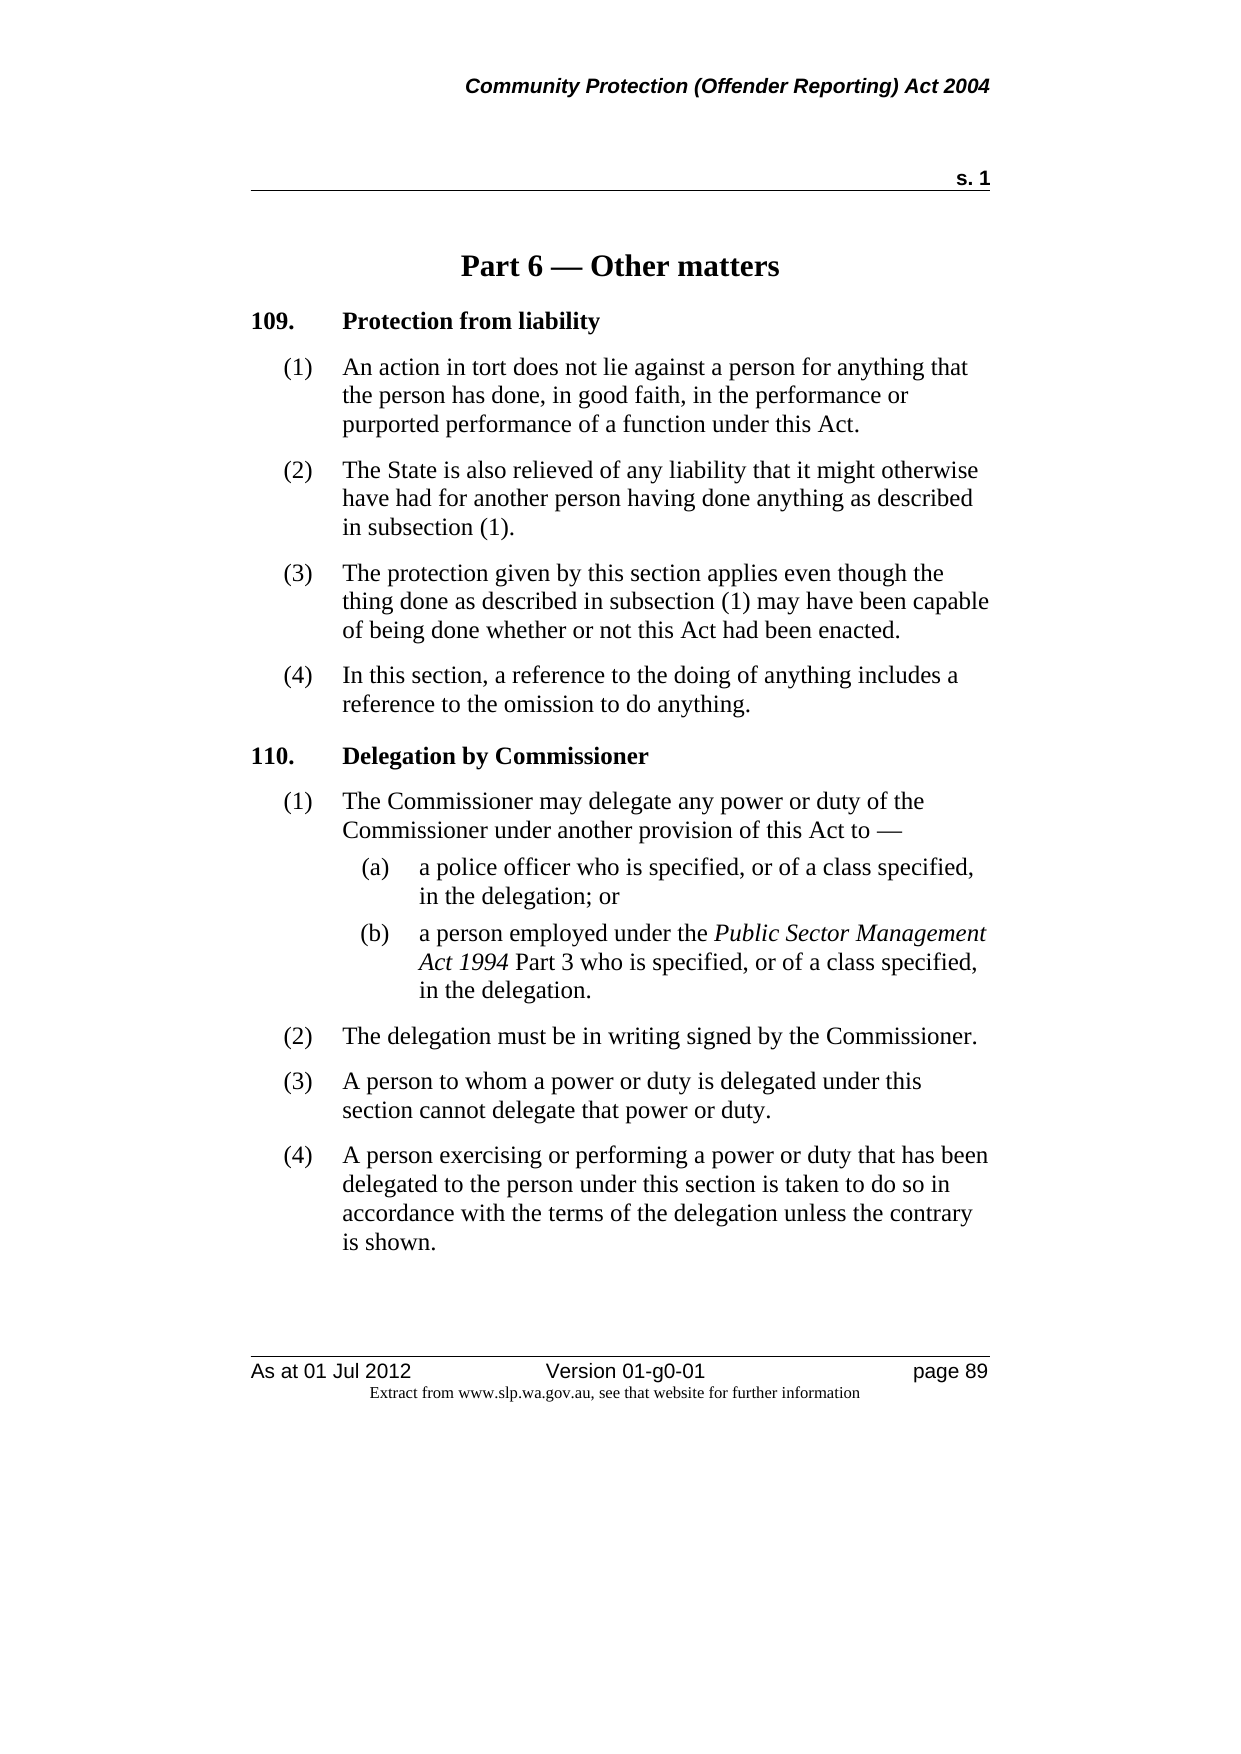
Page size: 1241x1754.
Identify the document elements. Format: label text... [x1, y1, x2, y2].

text (4) In this section, a reference to the doing of anything includes a reference to the omission to do anything. [251, 661, 990, 718]
text (2) The State is also relieved of any liability that it might otherwise have had for another person having done anything as described in subsection (1). [251, 455, 990, 541]
subtitle 110. Delegation by Commissioner [251, 741, 990, 770]
text (1) The Commissioner may delegate any power or duty of the Commissioner under another provision of this Act to — [251, 786, 990, 844]
text (b) a person employed under the Public Sector Management Act 1994 Part 3 who is specified, or of a class specified, in the delegation. [251, 918, 990, 1004]
text (2) The delegation must be in writing signed by the Commissioner. [251, 1021, 990, 1050]
text (4) A person exercising or performing a power or duty that has been delegated to the person under this section is taken to do so in accordance with the terms of the delegation unless the contrary is shown. [251, 1141, 990, 1256]
text (1) An action in tort does not lie against a person for anything that the person has done, in good faith, in the performance or purported performance of a function under this Act. [251, 352, 990, 438]
text (3) The protection given by this section applies even though the thing done as described in subsection (1) may have been capable of being done whether or not this Act had been enacted. [251, 558, 990, 644]
text (a) a police officer who is specified, or of a class specified, in the delegation; or [251, 852, 990, 910]
subtitle Part 6 — Other matters [251, 247, 990, 283]
text (3) A person to whom a power or duty is delegated under this section cannot delegate that power or duty. [251, 1066, 990, 1124]
subtitle 109. Protection from liability [251, 306, 990, 335]
